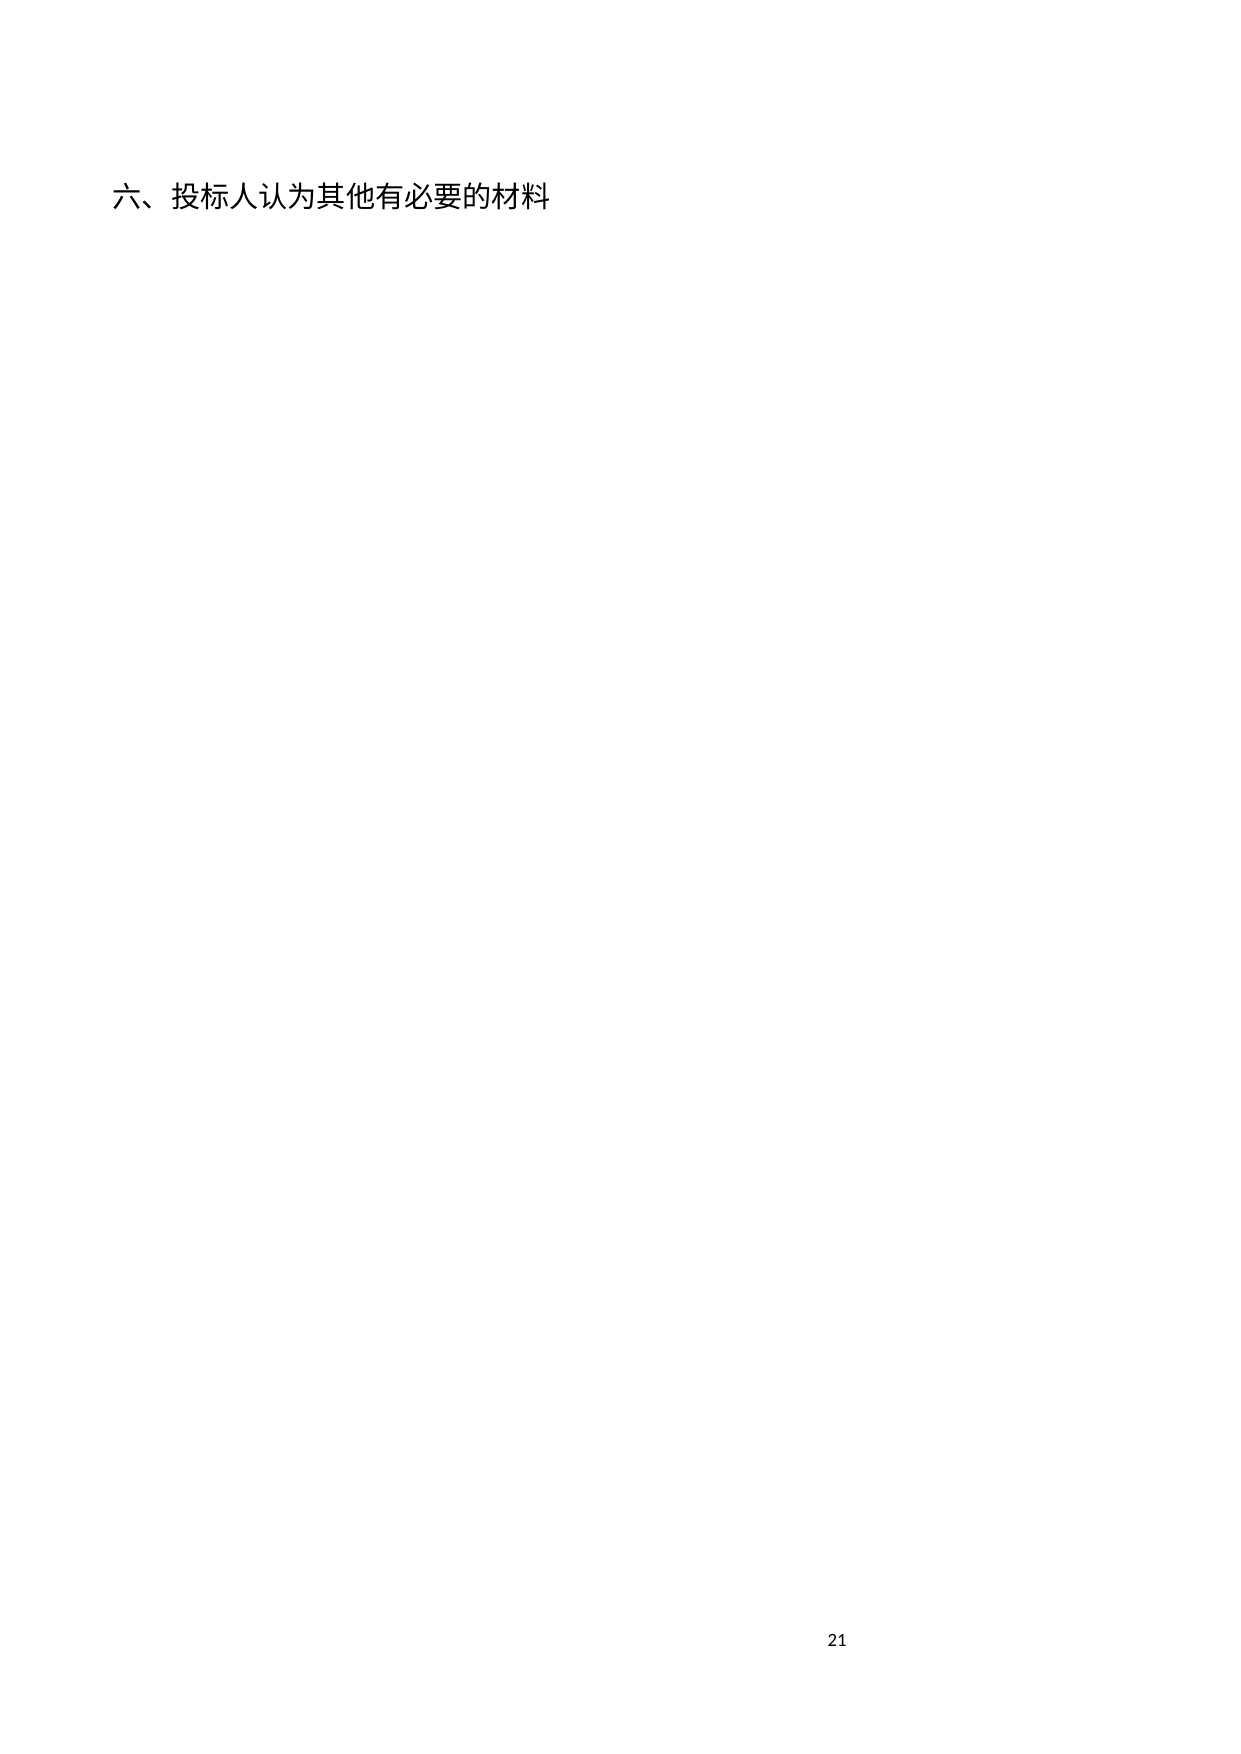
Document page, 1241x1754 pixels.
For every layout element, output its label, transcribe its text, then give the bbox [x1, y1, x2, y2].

text 六、投标人认为其他有必要的材料 [112, 162, 1128, 227]
